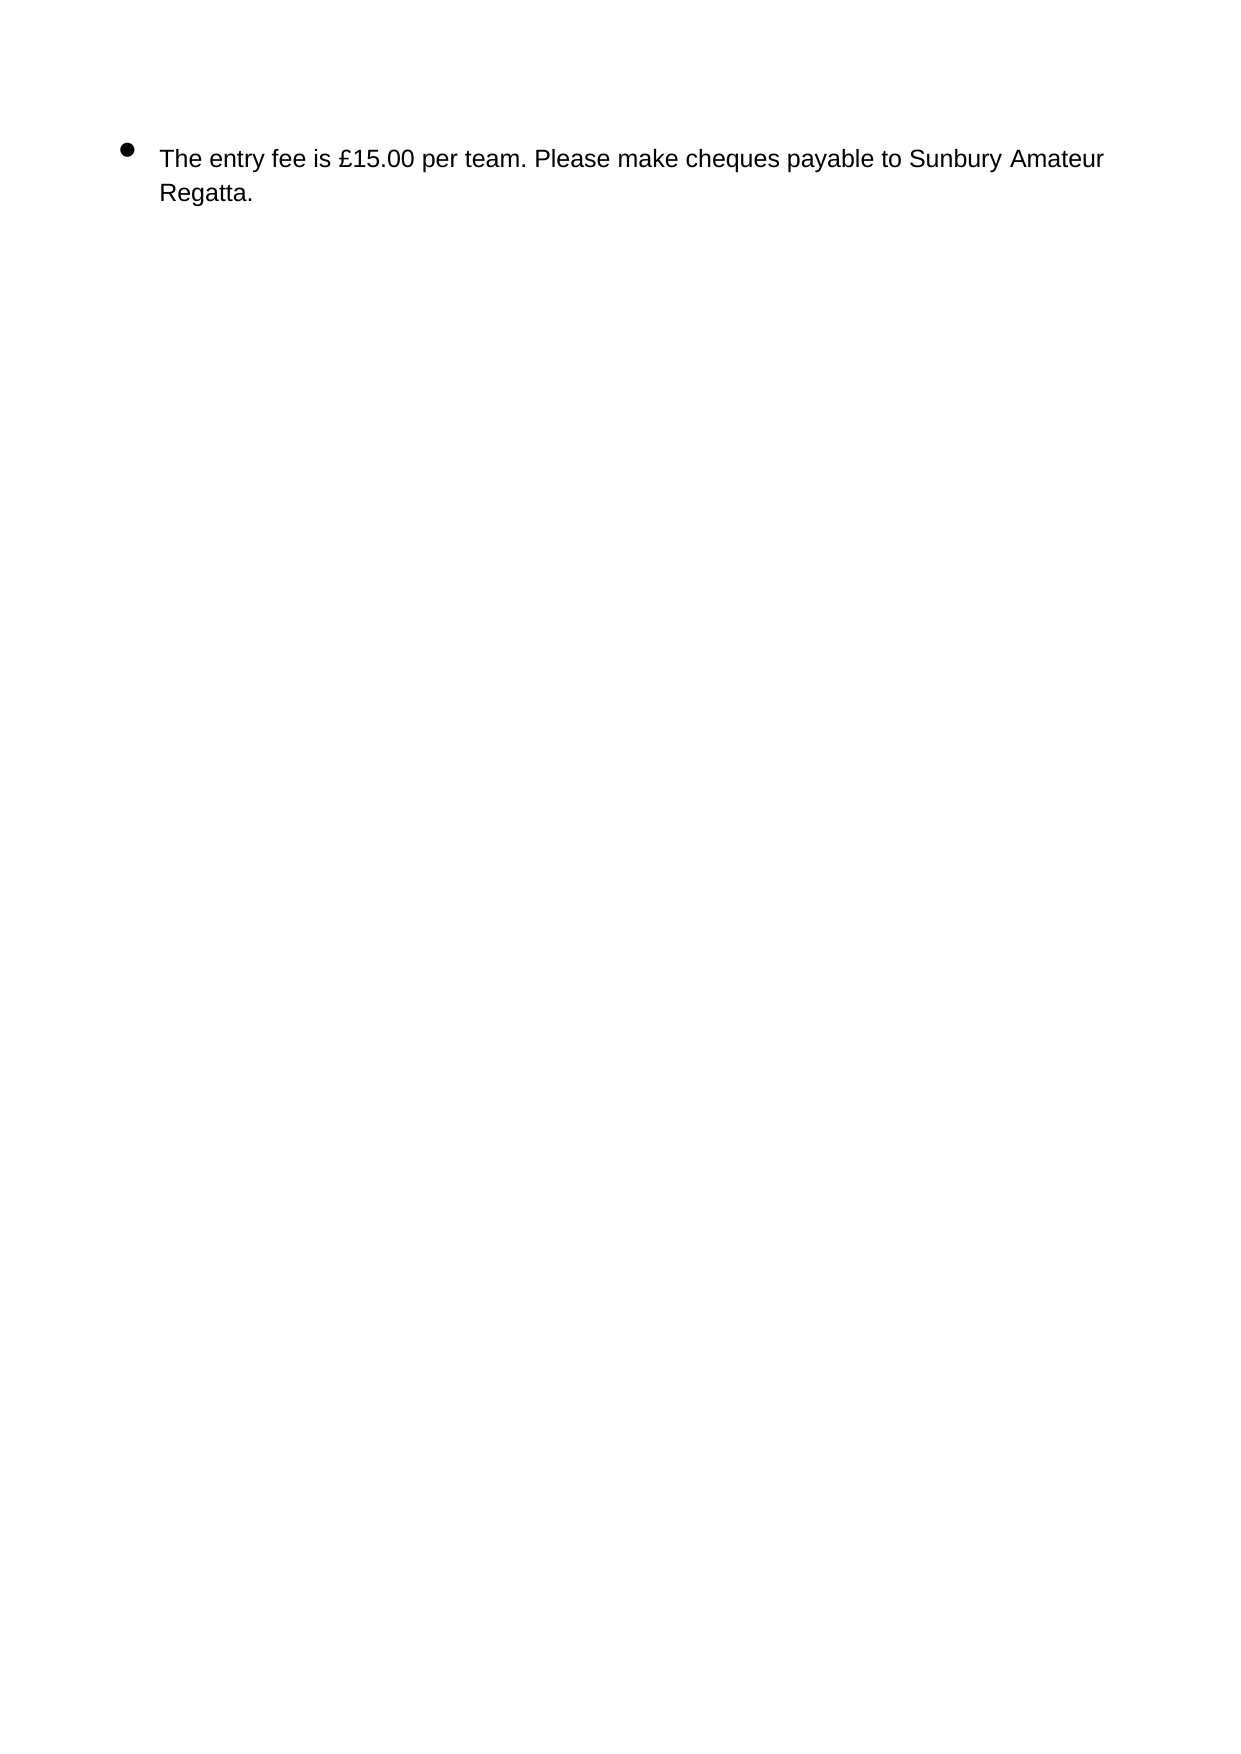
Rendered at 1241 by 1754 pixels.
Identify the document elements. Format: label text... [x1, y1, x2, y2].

list The entry fee is £15.00 per team. Please make cheques payable to Sunbury Amateur Regatta. [118, 118, 1122, 207]
